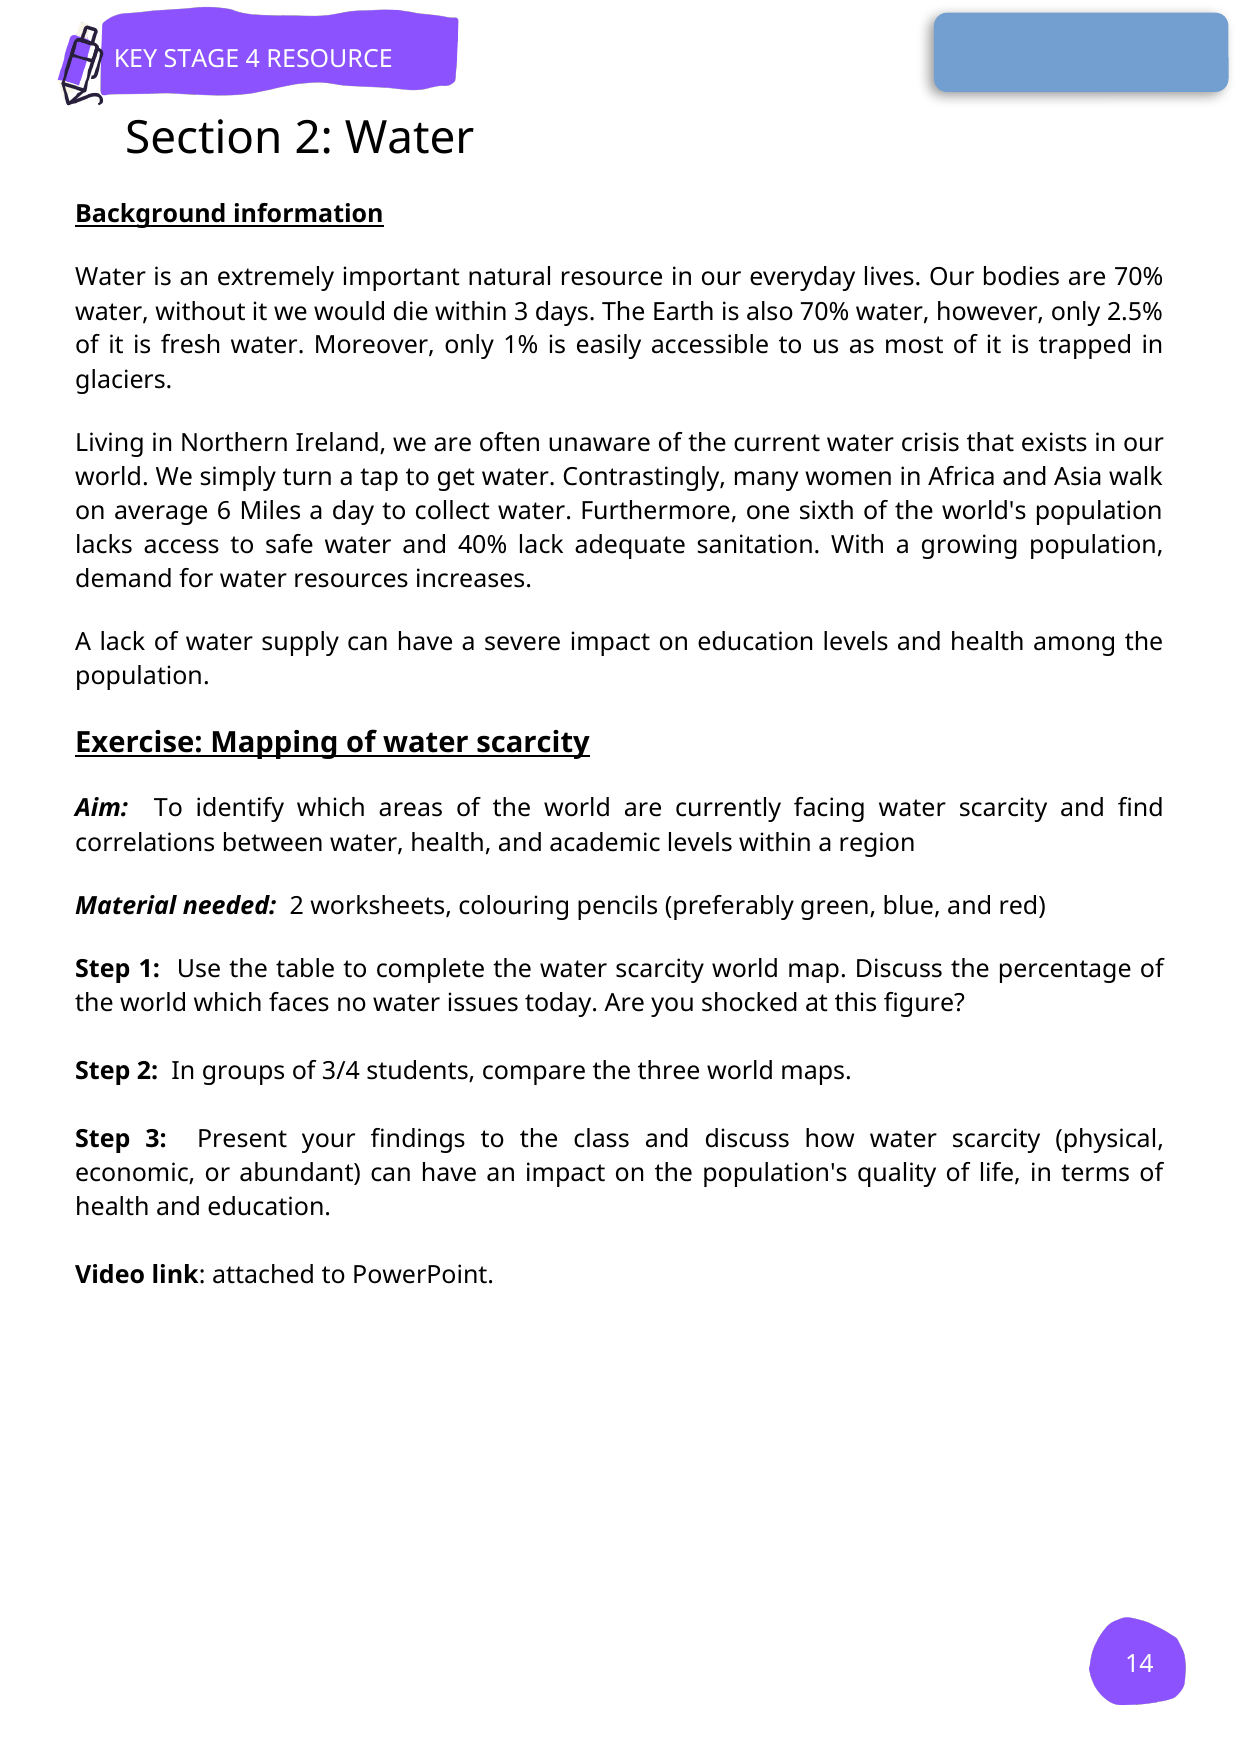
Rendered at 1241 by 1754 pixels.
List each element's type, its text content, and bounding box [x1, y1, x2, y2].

picture [1089, 1617, 1186, 1705]
text Living in Northern Ireland, we are often unaware of the current water crisis that exists in our world. We simply turn a tap to get water. Contrastingly, many women in Africa and Asia walk on average 6 Miles a day to collect water. Furthermore, one sixth of the world's population lacks access to safe water and 40% lack adequate sanitation. With a growing population, demand for water resources increases. [75, 424, 1165, 595]
text Material needed: 2 worksheets, colouring pencils (preferably green, blue, and red) [75, 887, 1165, 921]
picture [52, 0, 458, 113]
text Step 2: In groups of 3/4 students, compare the three world maps. [75, 1053, 1165, 1087]
text Step 1: Use the table to complete the water scarcity world map. Discuss the percentage of the world which faces no water issues today. Are you shocked at this figure? [75, 951, 1165, 1019]
text Video link: attached to PowerPoint. [75, 1257, 1165, 1291]
text Water is an extremely important natural resource in our everyday lives. Our bodies are 70% water, without it we would die within 3 days. The Earth is also 70% water, however, only 2.5% of it is fresh water. Moreover, only 1% is easily accessible to us as most of it is trapped in glaciers. [75, 259, 1165, 395]
text Background information [75, 196, 1165, 230]
text Section 2: Water [75, 104, 1165, 167]
text Exercise: Mapping of water scarcity [75, 721, 1165, 761]
text Aim: To identify which areas of the world are currently facing water scarcity and find correlations between water, health, and academic levels within a region [75, 790, 1165, 858]
text Step 3: Present your findings to the class and discuss how water scarcity (physical, economic, or abundant) can have an impact on the population's quality of life, in terms of health and education. [75, 1121, 1165, 1223]
text A lack of water supply can have a severe impact on education levels and health among the population. [75, 624, 1165, 692]
